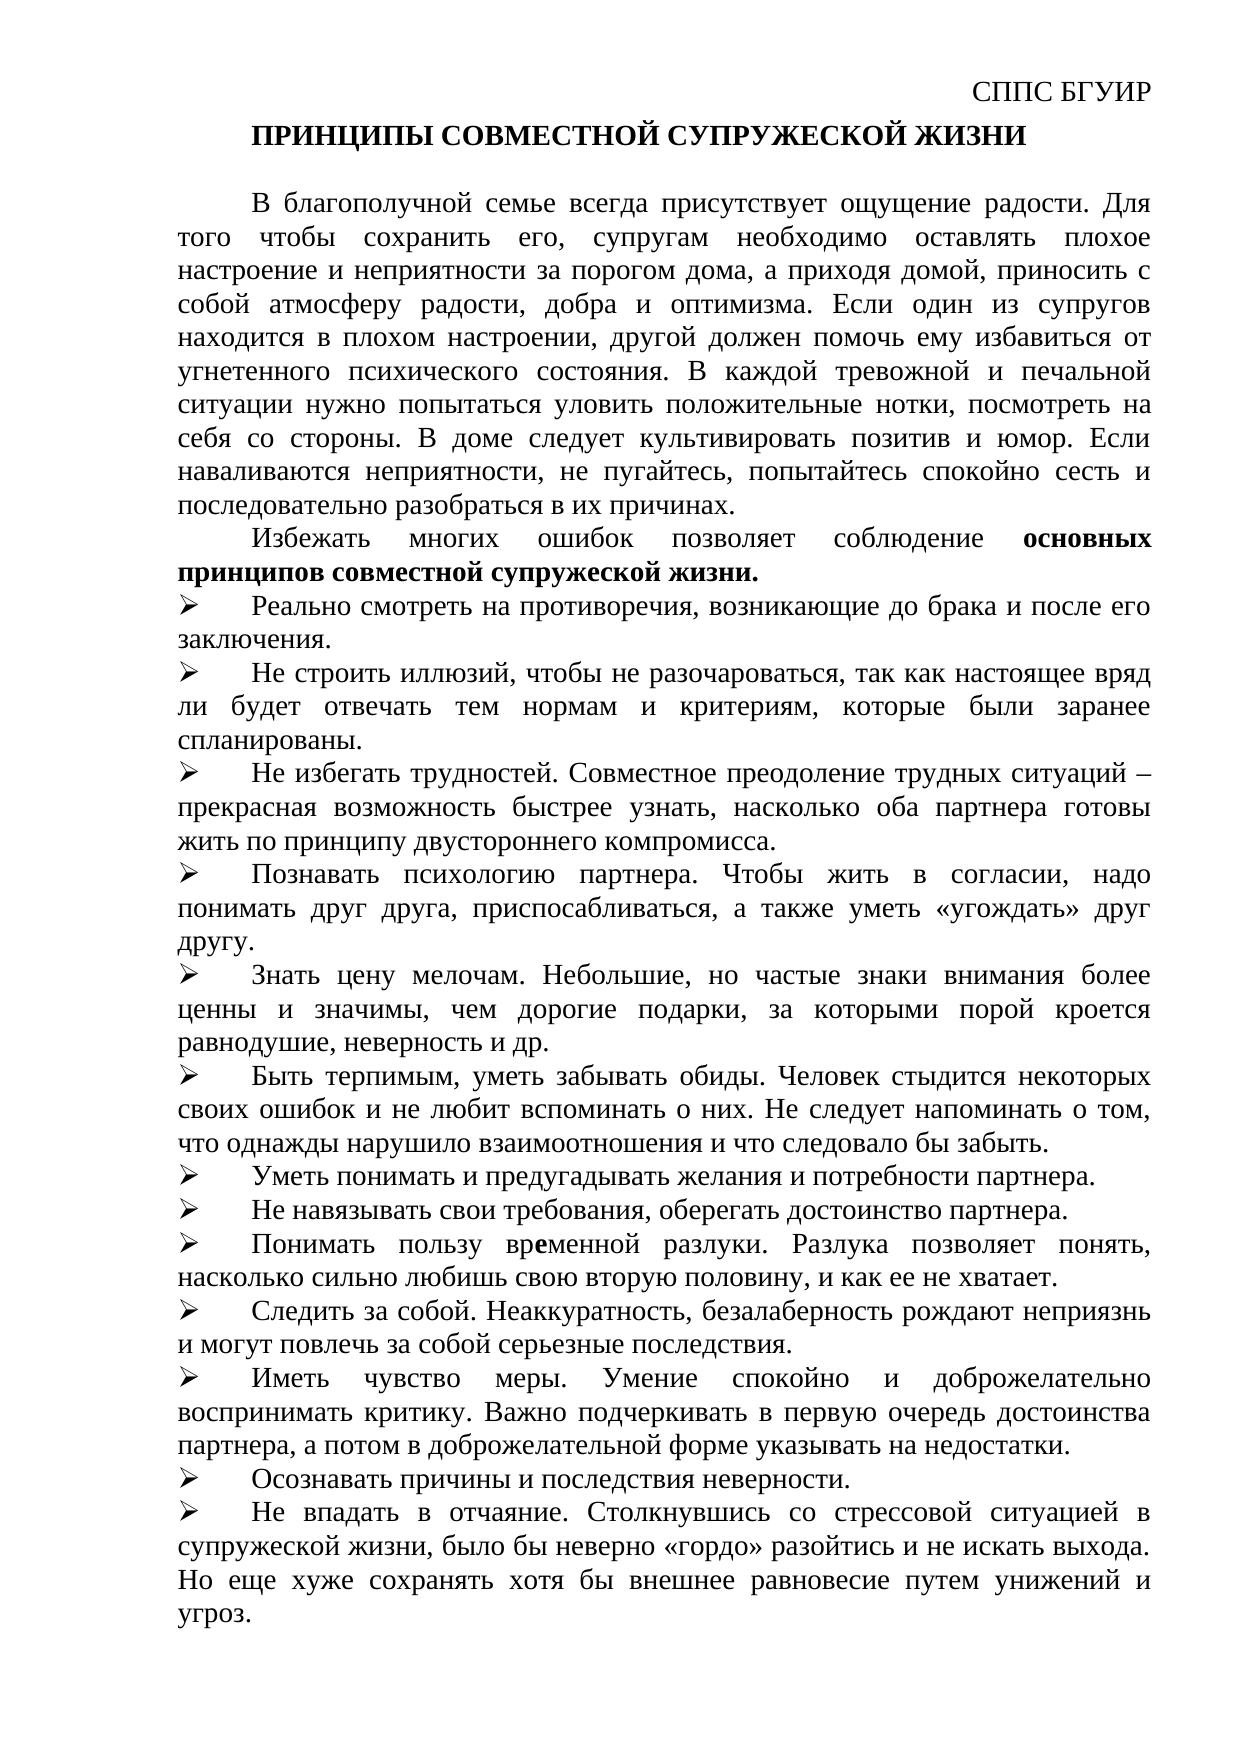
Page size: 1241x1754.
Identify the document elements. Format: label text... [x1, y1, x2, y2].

list Знать цену мелочам. Небольшие, но частые знаки внимания более ценны и значимы, чем дорогие подарки, за которыми порой кроется равнодушие, неверность и др. [177, 957, 1152, 1058]
list Иметь чувство меры. Умение спокойно и доброжелательно воспринимать критику. Важно подчеркивать в первую очередь достоинства партнера, а потом в доброжелательной форме указывать на недостатки. [177, 1360, 1152, 1461]
list Уметь понимать и предугадывать желания и потребности партнера. [177, 1158, 1152, 1192]
list Следить за собой. Неаккуратность, безалаберность рождают неприязнь и могут повлечь за собой серьезные последствия. [177, 1293, 1152, 1360]
list Не впадать в отчаяние. Столкнувшись со стрессовой ситуацией в супружеской жизни, было бы неверно «гордо» разойтись и не искать выхода. Но еще хуже сохранять хотя бы внешнее равновесие путем унижений и угроз. [177, 1494, 1152, 1629]
text Избежать многих ошибок позволяет соблюдение основных принципов совместной супружеской жизни. [177, 521, 1152, 588]
list Не избегать трудностей. Совместное преодоление трудных ситуаций – прекрасная возможность быстрее узнать, насколько оба партнера готовы жить по принципу двустороннего компромисса. [177, 756, 1152, 856]
list Осознавать причины и последствия неверности. [177, 1461, 1152, 1494]
list Реально смотреть на противоречия, возникающие до брака и после его заключения. [177, 588, 1152, 655]
list Познавать психологию партнера. Чтобы жить в согласии, надо понимать друг друга, приспосабливаться, а также уметь «угождать» друг другу. [177, 856, 1152, 957]
list Понимать пользу временной разлуки. Разлука позволяет понять, насколько сильно любишь свою вторую половину, и как ее не хватает. [177, 1226, 1152, 1293]
list Не навязывать свои требования, оберегать достоинство партнера. [177, 1192, 1152, 1226]
text В благополучной семье всегда присутствует ощущение радости. Для того чтобы сохранить его, супругам необходимо оставлять плохое настроение и неприятности за порогом дома, а приходя домой, приносить с собой атмосферу радости, добра и оптимизма. Если один из супругов находится в плохом настроении, другой должен помочь ему избавиться от угнетенного психического состояния. В каждой тревожной и печальной ситуации нужно попытаться уловить положительные нотки, посмотреть на себя со стороны. В доме следует культивировать позитив и юмор. Если наваливаются неприятности, не пугайтесь, попытайтесь спокойно сесть и последовательно разобраться в их причинах. [177, 185, 1152, 521]
list Не строить иллюзий, чтобы не разочароваться, так как настоящее вряд ли будет отвечать тем нормам и критериям, которые были заранее спланированы. [177, 655, 1152, 756]
text ПРИНЦИПЫ СОВМЕСТНОЙ СУПРУЖЕСКОЙ ЖИЗНИ [177, 118, 1152, 152]
list Быть терпимым, уметь забывать обиды. Человек стыдится некоторых своих ошибок и не любит вспоминать о них. Не следует напоминать о том, что однажды нарушило взаимоотношения и что следовало бы забыть. [177, 1058, 1152, 1158]
